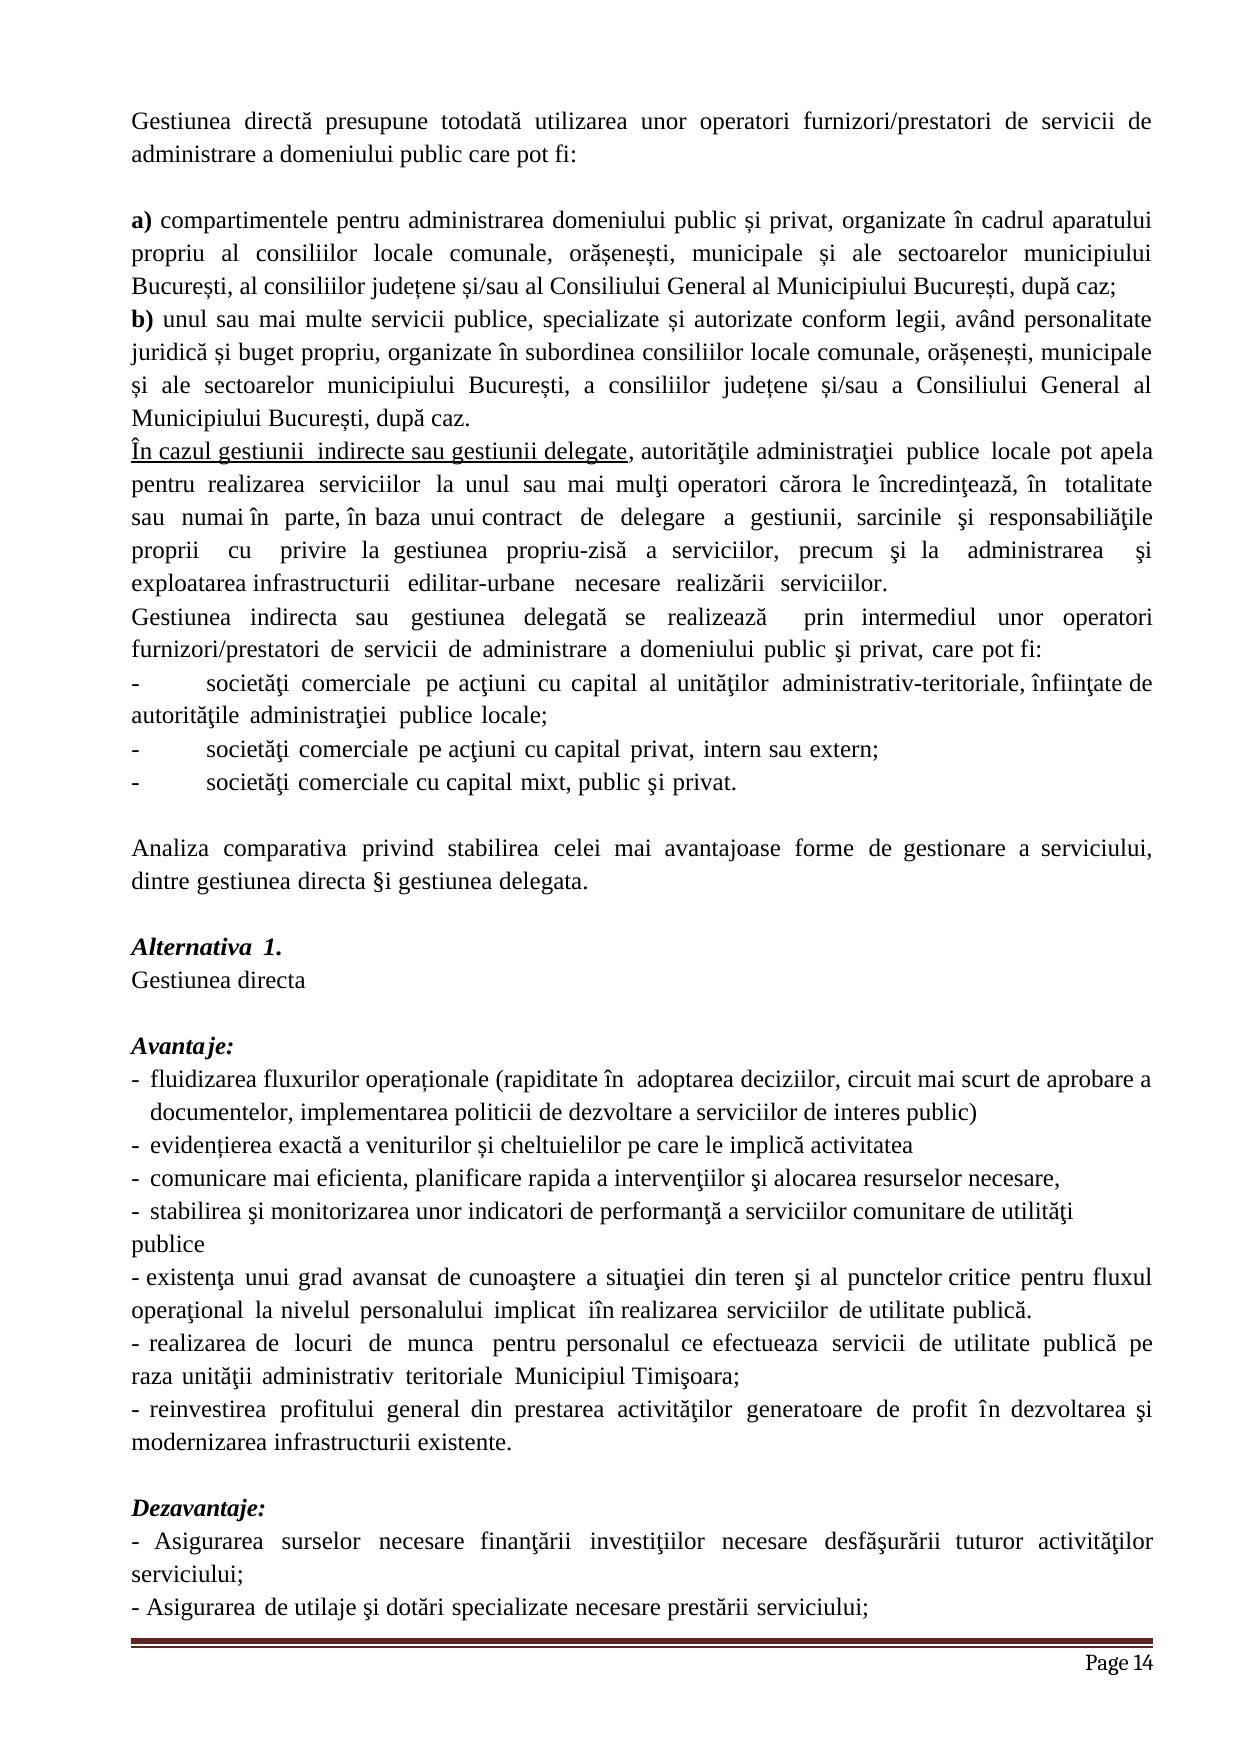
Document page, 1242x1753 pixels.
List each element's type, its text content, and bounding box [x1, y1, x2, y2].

text Gestiunea indirecta sau gestiunea delegată se realizează prin intermediul unor operatori furnizori/prestatori de servicii de administrare a domeniului public şi privat, care pot fi: [131, 602, 1153, 663]
text Dezavantaje: [131, 1493, 1153, 1522]
list societăţi comerciale pe acţiuni cu capital al unităţilor administrativ-teritoriale, înfiinţate de autorităţile administraţiei publice locale; [131, 668, 1153, 729]
text Analiza comparativa privind stabilirea celei mai avantajoase forme de gestionare a serviciului, dintre gestiunea directa §i gestiunea delegata. [131, 833, 1153, 894]
text - Asigurarea de utilaje şi dotări specializate necesare prestării serviciului; [131, 1592, 1153, 1621]
text Avantaje: [131, 1031, 1153, 1059]
text În cazul gestiunii indirecte sau gestiunii delegate, autorităţile administraţiei publice locale pot apela pentru realizarea serviciilor la unul sau mai mulţi operatori cărora le încredinţează, în totalitate sau numai în parte, în baza unui contract de delegare a gestiunii, sarcinile şi responsabiliăţile proprii cu privire la gestiunea propriu-zisă a serviciilor, precum şi la administrarea şi exploatarea infrastructurii edilitar-urbane necesare realizării serviciilor. [131, 436, 1153, 597]
list comunicare mai eficienta, planificare rapida a intervenţiilor şi alocarea resurselor necesare, [131, 1163, 1153, 1192]
list fluidizarea fluxurilor operaționale (rapiditate în adoptarea deciziilor, circuit mai scurt de aprobare a documentelor, implementarea politicii de dezvoltare a serviciilor de interes public) [131, 1064, 1153, 1126]
text Gestiunea directa [131, 965, 1153, 993]
text a) compartimentele pentru administrarea domeniului public și privat, organizate în cadrul aparatului propriu al consiliilor locale comunale, orășenești, municipale și ale sectoarelor municipiului București, al consiliilor județene și/sau al Consiliului General al Municipiului București, după caz; [131, 205, 1153, 300]
list evidențierea exactă a veniturilor și cheltuielilor pe care le implică activitatea [131, 1130, 1153, 1159]
text - Asigurarea surselor necesare finanţării investiţiilor necesare desfăşurării tuturor activităţilor serviciului; [131, 1526, 1153, 1588]
text publice [131, 1229, 1153, 1258]
list stabilirea şi monitorizarea unor indicatori de performanţă a serviciilor comunitare de utilităţi [131, 1196, 1153, 1225]
text b) unul sau mai multe servicii publice, specializate și autorizate conform legii, având personalitate juridică și buget propriu, organizate în subordinea consiliilor locale comunale, orășenești, municipale și ale sectoarelor municipiului București, a consiliilor județene și/sau a Consiliului General al Municipiului București, după caz. [131, 304, 1153, 432]
text Alternativa 1. [131, 932, 1153, 961]
list societăţi comerciale cu capital mixt, public şi privat. [131, 767, 1153, 795]
list societăţi comerciale pe acţiuni cu capital privat, intern sau extern; [131, 734, 1153, 762]
text - realizarea de locuri de munca pentru personalul ce efectueaza servicii de utilitate publică pe raza unităţii administrativ teritoriale Municipiul Timişoara; [131, 1328, 1153, 1390]
text Gestiunea directă presupune totodată utilizarea unor operatori furnizori/prestatori de servicii de administrare a domeniului public care pot fi: [131, 106, 1153, 168]
text - existenţa unui grad avansat de cunoaştere a situaţiei din teren şi al punctelor critice pentru fluxul operaţional la nivelul personalului implicat iîn realizarea serviciilor de utilitate publică. [131, 1262, 1153, 1324]
text - reinvestirea profitului general din prestarea activităţilor generatoare de profit în dezvoltarea şi modernizarea infrastructurii existente. [131, 1394, 1153, 1456]
